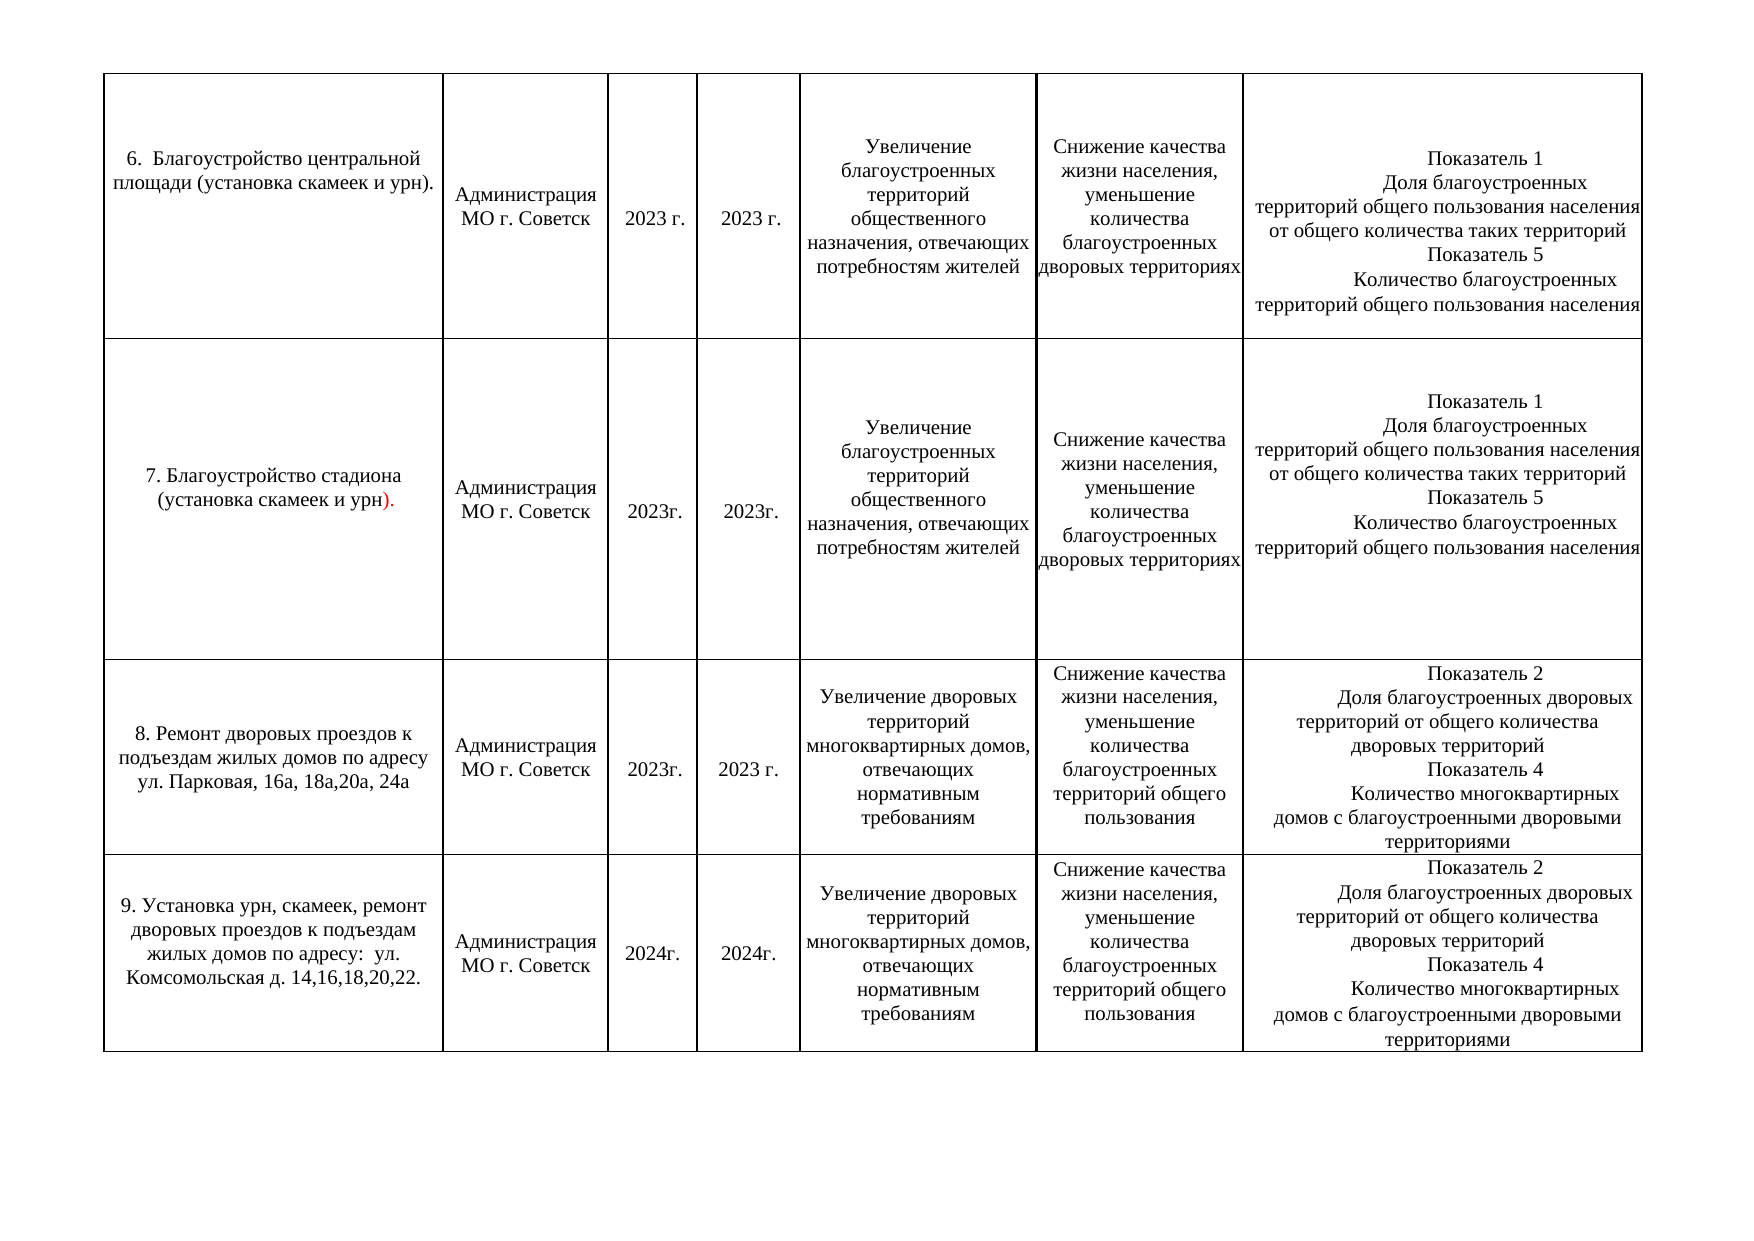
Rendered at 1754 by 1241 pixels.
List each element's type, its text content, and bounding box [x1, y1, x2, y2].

table_cell Показатель 1 Доля благоустроенных территорий общего пользования населения от общего количества таких территорий Показатель 5 Количество благоустроенных территорий общего пользования населения [1244, 74, 1641, 338]
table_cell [1038, 855, 1242, 1051]
table_cell 9. Установка урн, скамеек, ремонт дворовых проездов к подъездам жилых домов по адресу: ул. Комсомольская д. 14,16,18,20,22. [105, 855, 442, 1051]
table_cell 7. Благоустройство стадиона (установка скамеек и урн). [105, 339, 442, 659]
table_cell Увеличение дворовых территорий многоквартирных домов, отвечающих нормативным требованиям [801, 660, 1035, 853]
table_cell 8. Ремонт дворовых проездов к подъездам жилых домов по адресу ул. Парковая, 16а, 18а,20а, 24а [105, 660, 442, 853]
table_cell Снижение качества жизни населения, уменьшение количества благоустроенных дворовых территориях [1038, 74, 1242, 338]
table_cell Снижение качества жизни населения, уменьшение количества благоустроенных территорий общего пользования [1038, 660, 1242, 853]
table_cell [1643, 854, 1647, 1051]
table_cell 2023 г. [609, 74, 696, 338]
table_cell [801, 855, 1035, 1051]
table_cell Снижение качества жизни населения, уменьшение количества благоустроенных дворовых территориях [1038, 339, 1242, 659]
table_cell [444, 855, 607, 1051]
table_cell Показатель 1 Доля благоустроенных территорий общего пользования населения от общего количества таких территорий Показатель 5 Количество благоустроенных территорий общего пользования населения [1244, 339, 1641, 659]
table_cell 2023 г. [698, 660, 799, 853]
table_cell 2024г. [698, 855, 799, 1051]
table_cell Увеличение благоустроенных территорий общественного назначения, отвечающих потребностям жителей [801, 74, 1035, 338]
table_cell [1244, 855, 1641, 1051]
table_cell Администрация МО г. Советск [444, 74, 607, 338]
table_cell Администрация МО г. Советск [444, 660, 607, 853]
table_cell Администрация МО г. Советск [444, 339, 607, 659]
table_cell 2023 г. [698, 74, 799, 338]
table_cell [1643, 73, 1647, 853]
table_cell 2023г. [698, 339, 799, 659]
table_cell 2023г. [609, 660, 696, 853]
table_cell 2023г. [609, 339, 696, 659]
table_cell Увеличение благоустроенных территорий общественного назначения, отвечающих потребностям жителей [801, 339, 1035, 659]
table_cell 2024г. [609, 855, 696, 1051]
table_cell 6. Благоустройство центральной площади (установка скамеек и урн). [105, 74, 442, 338]
